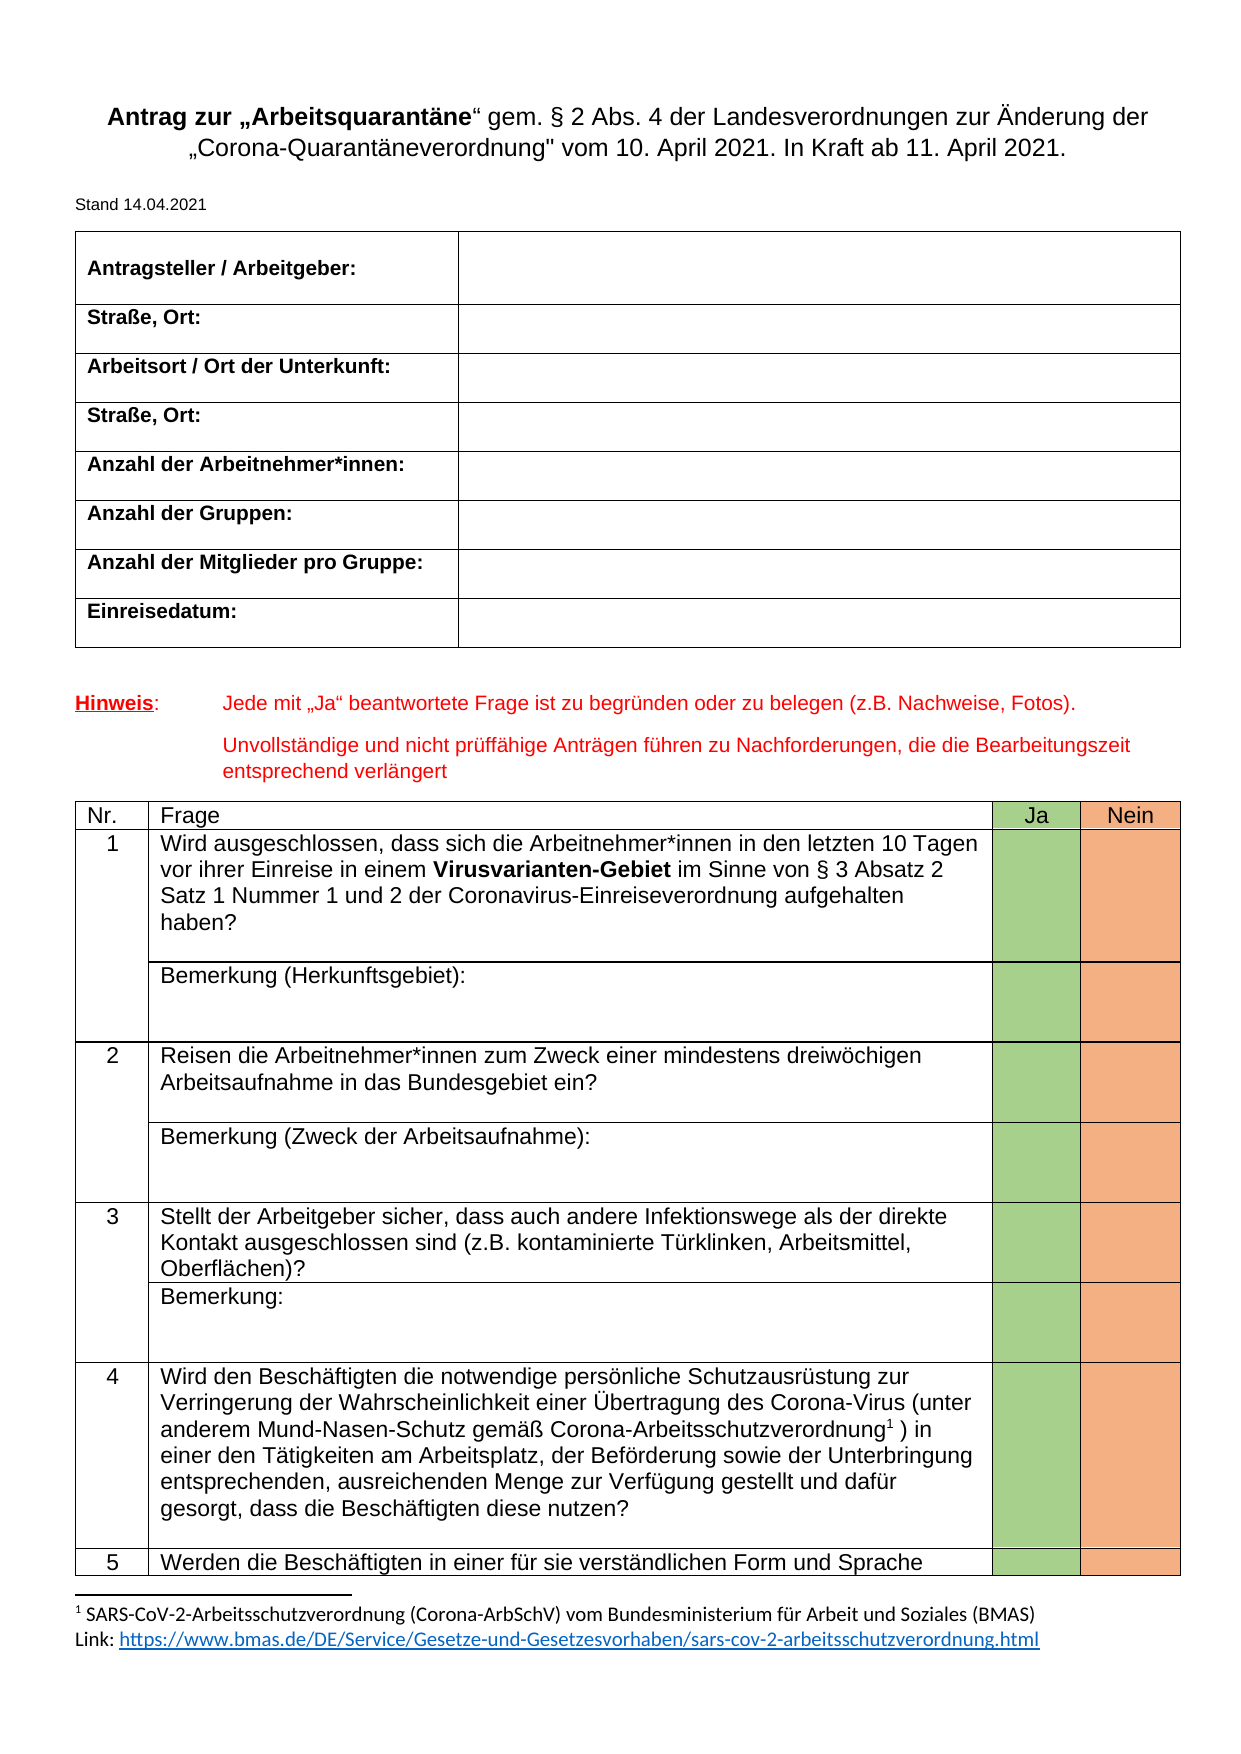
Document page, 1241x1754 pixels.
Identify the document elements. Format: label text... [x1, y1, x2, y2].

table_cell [149, 1549, 992, 1575]
table_cell [1081, 1363, 1180, 1547]
text Stand 14.04.2021 [75, 195, 1181, 214]
table_cell [993, 1203, 1080, 1282]
table_cell Anzahl der Gruppen: [76, 501, 458, 549]
table_cell 4 [76, 1363, 148, 1547]
table_header Antragsteller / Arbeitgeber: [76, 232, 458, 304]
table_cell [459, 403, 1180, 451]
table_header Frage [149, 802, 992, 828]
text Hinweis: Jede mit „Ja“ beantwortete Frage ist zu begründen oder zu belegen (z.B. Nachweise, Fotos). [75, 690, 1181, 714]
table_cell [993, 963, 1080, 1041]
table_cell 2 [76, 1043, 148, 1202]
table_cell Bemerkung (Zweck der Arbeitsaufnahme): [149, 1123, 992, 1202]
text Unvollständige und nicht prüffähige Anträgen führen zu Nachforderungen, die die Bearbeitungszeit entsprechend verlängert [222, 733, 1181, 783]
table_header [459, 232, 1180, 304]
table_cell [459, 305, 1180, 353]
table_cell Reisen die Arbeitnehmer*innen zum Zweck einer mindestens dreiwöchigen Arbeitsaufnahme in das Bundesgebiet ein? [149, 1043, 992, 1122]
table_cell [459, 599, 1180, 647]
text Antrag zur „Arbeitsquarantäne“ gem. § 2 Abs. 4 der Landesverordnungen zur Änderung der „Corona-Quarantäneverordnung" vom 10. April 2021. In Kraft ab 11. April 2021. [75, 102, 1181, 162]
table_cell [459, 354, 1180, 402]
table_cell [459, 501, 1180, 549]
table_cell 1 [76, 830, 148, 1041]
table_cell [993, 1363, 1080, 1547]
table_cell Bemerkung: [149, 1283, 992, 1362]
table_cell [1081, 1549, 1180, 1575]
table_header Ja [993, 802, 1080, 828]
table_cell [1081, 963, 1180, 1041]
table_cell [1081, 1043, 1180, 1122]
table_cell Anzahl der Arbeitnehmer*innen: [76, 452, 458, 500]
table_cell Arbeitsort / Ort der Unterkunft: [76, 354, 458, 402]
table_cell Wird ausgeschlossen, dass sich die Arbeitnehmer*innen in den letzten 10 Tagen vor ihrer Einreise in einem Virusvarianten-Gebiet im Sinne von § 3 Absatz 2 Satz 1 Nummer 1 und 2 der Coronavirus-Einreiseverordnung aufgehalten haben? [149, 830, 992, 961]
table_cell Bemerkung (Herkunftsgebiet): [149, 963, 992, 1041]
table_cell Stellt der Arbeitgeber sicher, dass auch andere Infektionswege als der direkte Kontakt ausgeschlossen sind (z.B. kontaminierte Türklinken, Arbeitsmittel, Oberflächen)? [149, 1203, 992, 1282]
table_cell [993, 830, 1080, 961]
table_cell [1081, 830, 1180, 961]
table_cell [993, 1043, 1080, 1122]
table_header Nein [1081, 802, 1180, 828]
table_cell Wird den Beschäftigten die notwendige persönliche Schutzausrüstung zur Verringerung der Wahrscheinlichkeit einer Übertragung des Corona-Virus (unter anderem Mund-Nasen-Schutz gemäß Corona-Arbeitsschutzverordnung ) in einer den Tätigkeiten am Arbeitsplatz, der Beförderung sowie der Unterbringung entsprechenden, ausreichenden Menge zur Verfügung gestellt und dafür gesorgt, dass die Beschäftigten diese nutzen? [149, 1363, 992, 1547]
table_cell Straße, Ort: [76, 305, 458, 353]
table_cell [1081, 1203, 1180, 1282]
table_cell [1081, 1123, 1180, 1202]
table_cell Einreisedatum: [76, 599, 458, 647]
table_cell [993, 1283, 1080, 1362]
table_header Nr. [76, 802, 148, 828]
table_cell Anzahl der Mitglieder pro Gruppe: [76, 550, 458, 598]
table_cell Straße, Ort: [76, 403, 458, 451]
table_cell [993, 1549, 1080, 1575]
table_cell 5 [76, 1549, 148, 1575]
table_cell [459, 452, 1180, 500]
table_cell [993, 1123, 1080, 1202]
table_cell [459, 550, 1180, 598]
table_cell 3 [76, 1203, 148, 1362]
table_cell [1081, 1283, 1180, 1362]
